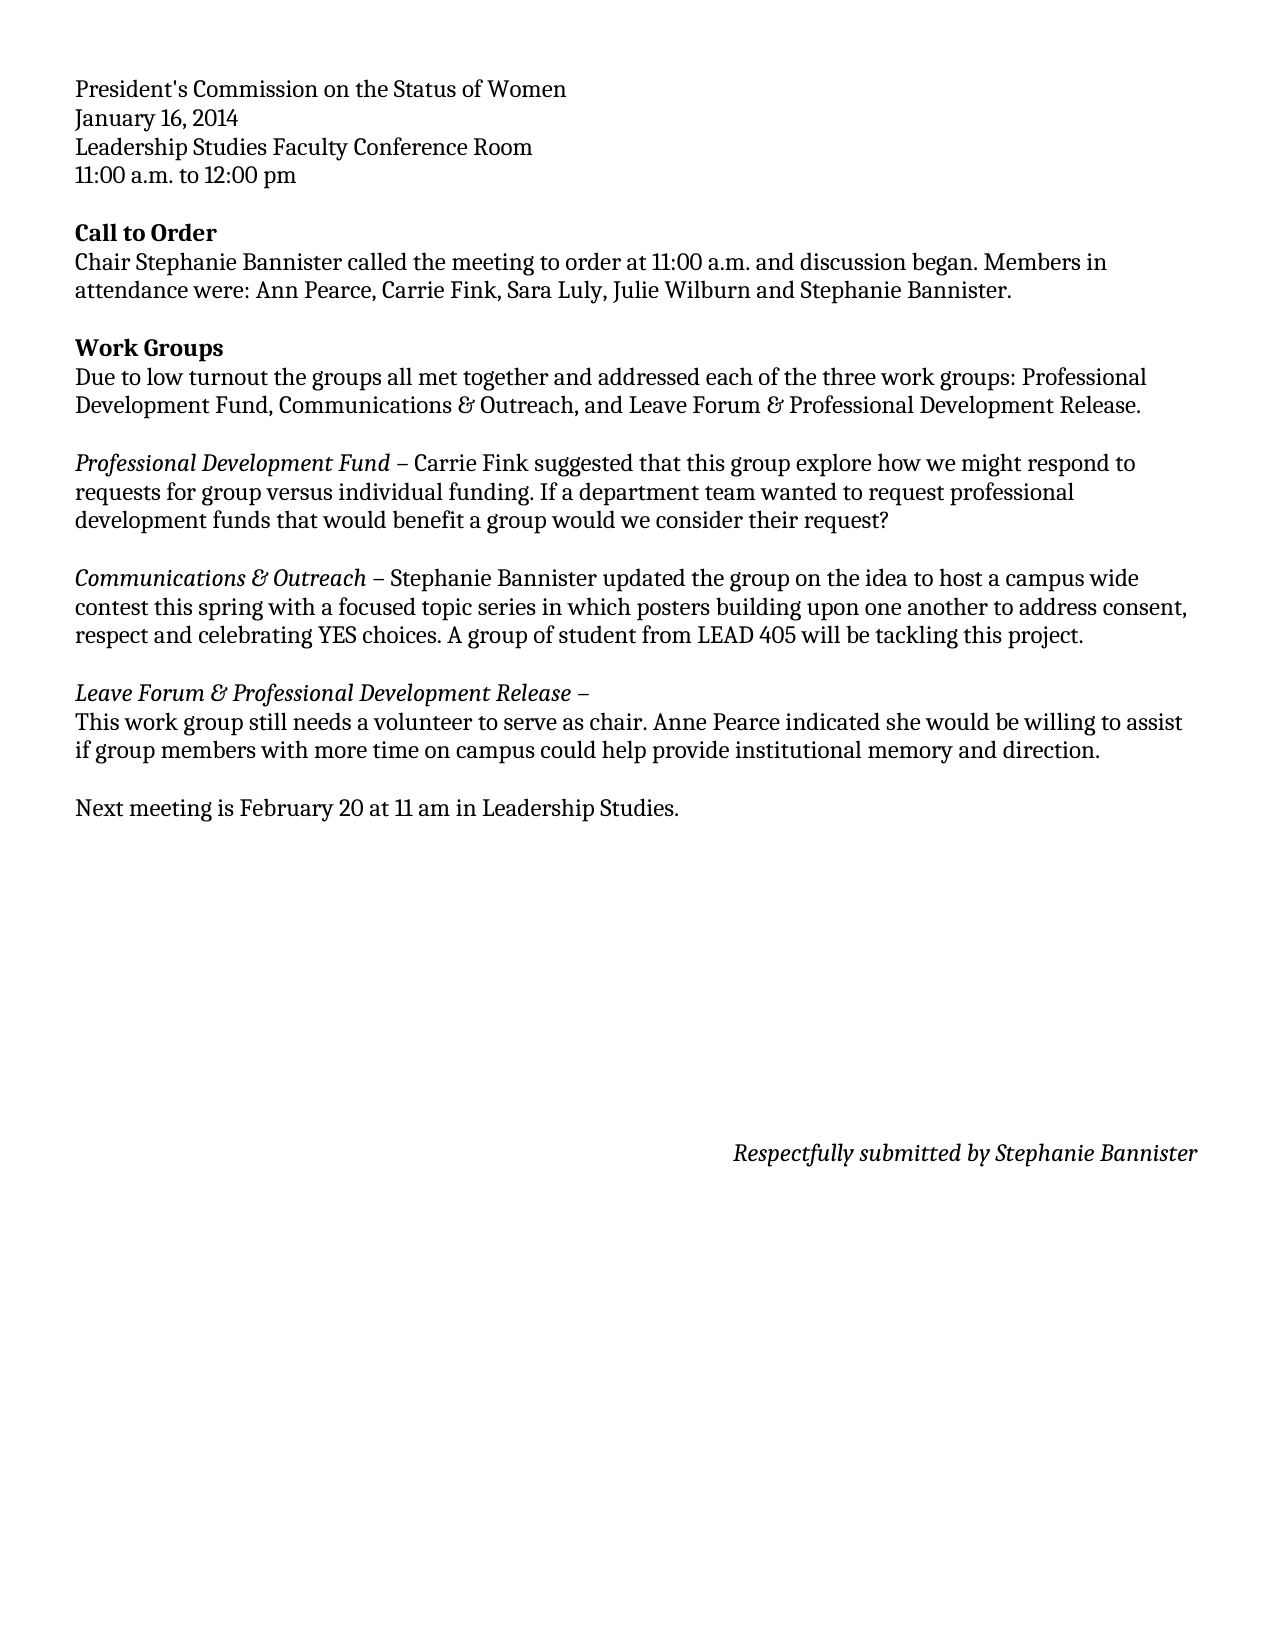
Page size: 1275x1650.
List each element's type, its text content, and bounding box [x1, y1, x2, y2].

text This work group still needs a volunteer to serve as chair. Anne Pearce indicated she would be willing to assist if group members with more time on campus could help provide institutional memory and direction. [75, 707, 1200, 765]
text Respectfully submitted by Stephanie Bannister [75, 1139, 1200, 1167]
text President's Commission on the Status of Women January 16, 2014 Leadership Studies Faculty Conference Room 11:00 a.m. to 12:00 pm Call to Order Chair Stephanie Bannister called the meeting to order at 11:00 a.m. and discussion began. Members in attendance were: Ann Pearce, Carrie Fink, Sara Luly, Julie Wilburn and Stephanie Bannister. Work Groups [75, 75, 1200, 362]
text Professional Development Fund – Carrie Fink suggested that this group explore how we might respond to requests for group versus individual funding. If a department team wanted to request professional development funds that would benefit a group would we consider their request? [75, 449, 1200, 535]
text Communications & Outreach – Stephanie Bannister updated the group on the idea to host a campus wide contest this spring with a focused topic series in which posters building upon one another to address consent, respect and celebrating YES choices. A group of student from LEAD 405 will be tackling this project. [75, 564, 1200, 650]
text Leave Forum & Professional Development Release – [75, 679, 1200, 707]
text Due to low turnout the groups all met together and addressed each of the three work groups: Professional Development Fund, Communications & Outreach, and Leave Forum & Professional Development Release. [75, 362, 1200, 420]
text Next meeting is February 20 at 11 am in Leadership Studies. [75, 794, 1200, 822]
